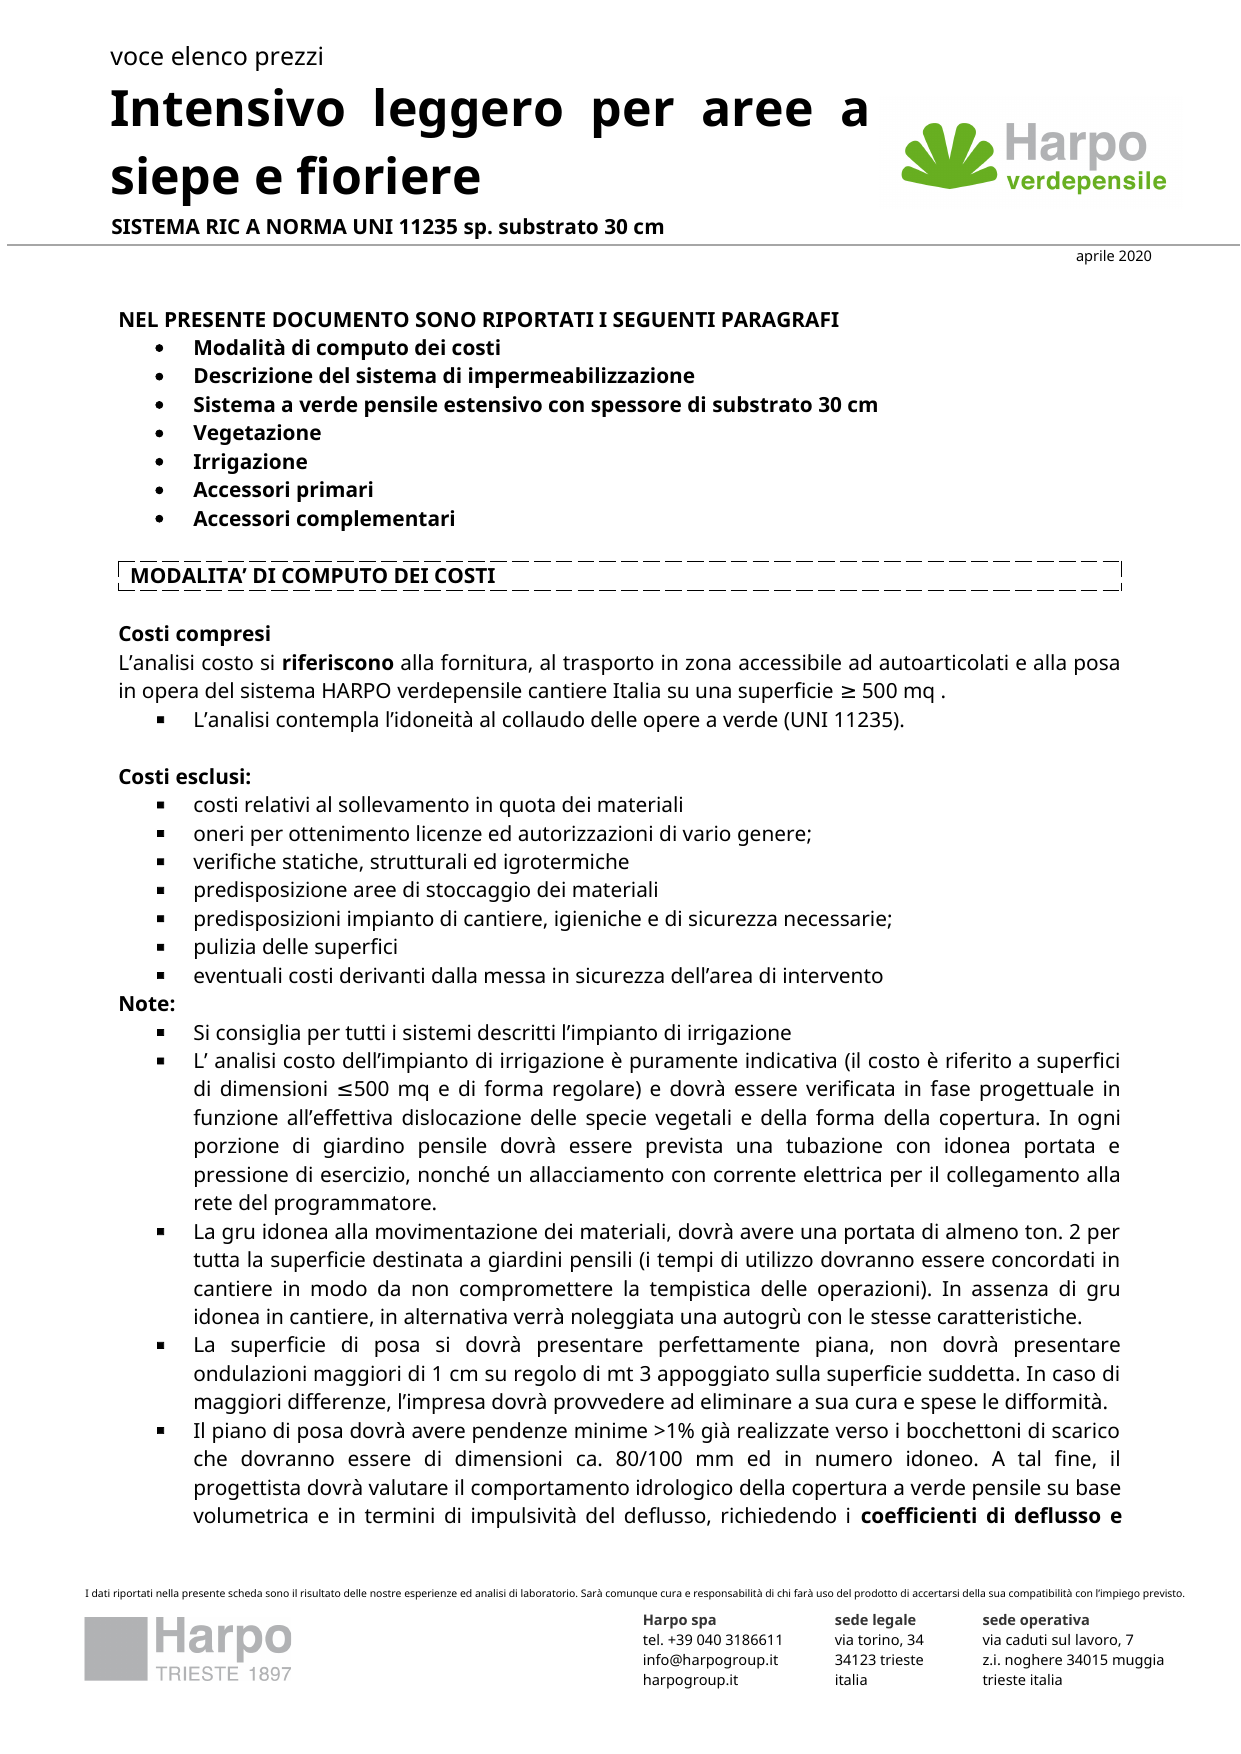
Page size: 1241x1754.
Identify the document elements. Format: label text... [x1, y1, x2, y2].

text L’analisi costo si riferiscono alla fornitura, al trasporto in zona accessibile ad autoarticolati e alla posa in opera del sistema HARPO verdepensile cantiere Italia su una superficie ≥ 500 mq . [118, 648, 1122, 705]
list costi relativi al sollevamento in quota dei materiali [156, 790, 1122, 819]
list La gru idonea alla movimentazione dei materiali, dovrà avere una portata di almeno ton. 2 per tutta la superficie destinata a giardini pensili (i tempi di utilizzo dovranno essere concordati in cantiere in modo da non compromettere la tempistica delle operazioni). In assenza di gru idonea in cantiere, in alternativa verrà noleggiata una autogrù con le stesse caratteristiche. [156, 1217, 1122, 1331]
list L’ analisi costo dell’impianto di irrigazione è puramente indicativa (il costo è riferito a superfici di dimensioni ≤500 mq e di forma regolare) e dovrà essere verificata in fase progettuale in funzione all’effettiva dislocazione delle specie vegetali e della forma della copertura. In ogni porzione di giardino pensile dovrà essere prevista una tubazione con idonea portata e pressione di esercizio, nonché un allacciamento con corrente elettrica per il collegamento alla rete del programmatore. [156, 1046, 1122, 1217]
list L’analisi contempla l’idoneità al collaudo delle opere a verde (UNI 11235). [156, 705, 1122, 733]
picture [84, 1617, 292, 1681]
list oneri per ottenimento licenze ed autorizzazioni di vario genere; [156, 819, 1122, 847]
picture [878, 96, 1184, 209]
list Irrigazione [156, 447, 1122, 475]
list pulizia delle superfici [156, 932, 1122, 961]
list Sistema a verde pensile estensivo con spessore di substrato 30 cm [156, 390, 1122, 418]
list La superficie di posa si dovrà presentare perfettamente piana, non dovrà presentare ondulazioni maggiori di 1 cm su regolo di mt 3 appoggiato sulla superficie suddetta. In caso di maggiori differenze, l’impresa dovrà provvedere ad eliminare a sua cura e spese le difformità. [156, 1331, 1122, 1416]
text Costi esclusi: [118, 762, 1122, 790]
list Accessori complementari [156, 504, 1122, 532]
text NEL PRESENTE DOCUMENTO SONO RIPORTATI I SEGUENTI PARAGRAFI [118, 305, 1122, 333]
list Si consiglia per tutti i sistemi descritti l’impianto di irrigazione [156, 1018, 1122, 1046]
list Accessori primari [156, 475, 1122, 504]
list verifiche statiche, strutturali ed igrotermiche [156, 847, 1122, 876]
list Modalità di computo dei costi [156, 333, 1122, 362]
text Costi compresi [118, 619, 1122, 648]
list Vegetazione [156, 418, 1122, 447]
list predisposizioni impianto di cantiere, igieniche e di sicurezza necessarie; [156, 904, 1122, 932]
table_header MODALITA’ DI COMPUTO DEI COSTI [119, 561, 1122, 590]
text Note: [118, 989, 1122, 1018]
list predisposizione aree di stoccaggio dei materiali [156, 876, 1122, 904]
list Descrizione del sistema di impermeabilizzazione [156, 362, 1122, 390]
list eventuali costi derivanti dalla messa in sicurezza dell’area di intervento [156, 961, 1122, 989]
